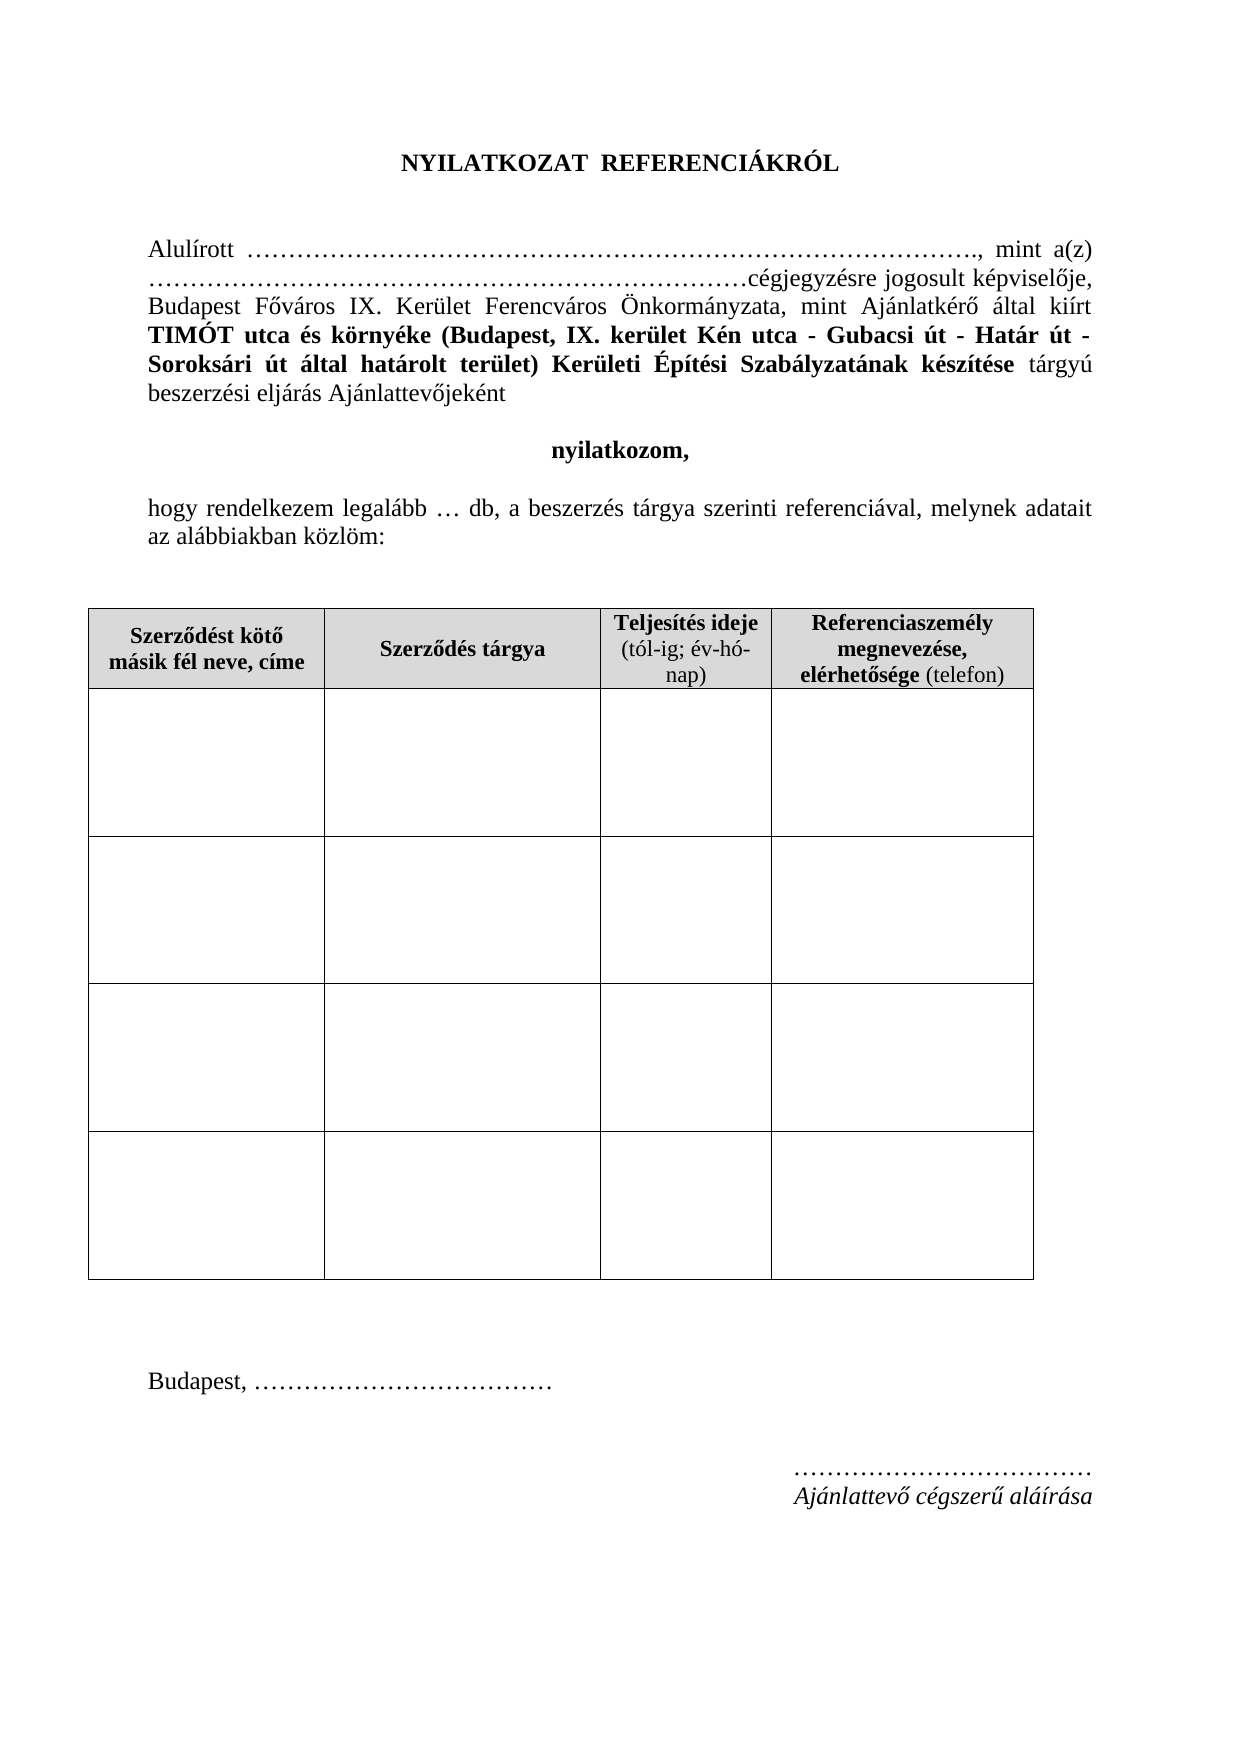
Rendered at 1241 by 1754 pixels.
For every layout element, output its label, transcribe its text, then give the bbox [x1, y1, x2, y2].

table_cell [772, 1132, 1033, 1279]
table_header Szerződést kötő másik fél neve, címe [89, 609, 324, 688]
table_header Referenciaszemély megnevezése, elérhetősége (telefon) [772, 609, 1033, 688]
text NYILATKOZAT REFERENCIÁKRÓL [148, 148, 1092, 176]
text Budapest, ……………………………… [148, 1366, 1092, 1395]
table_cell [601, 837, 771, 983]
table_cell [89, 837, 324, 983]
table_header Szerződés tárgya [325, 609, 600, 688]
table_cell [325, 689, 600, 836]
text hogy rendelkezem legalább … db, a beszerzés tárgya szerinti referenciával, melynek adatait az alábbiakban közlöm: [148, 493, 1092, 550]
table_cell [325, 984, 600, 1131]
table_cell [89, 689, 324, 836]
table_cell [772, 689, 1033, 836]
table_header Teljesítés ideje (tól-ig; év-hó-nap) [601, 609, 771, 688]
table_cell [601, 984, 771, 1131]
text nyilatkozom, [148, 435, 1092, 464]
table_cell [89, 984, 324, 1131]
table_cell [325, 1132, 600, 1279]
text Alulírott ……………………………………………………………………………., mint a(z) ………………………………………………………………cégjegyzésre jogosult képviselője, Budapest Főváros IX. Kerület Ferencváros Önkormányzata, mint Ajánlatkérő által kiírt TIMÓT utca és környéke (Budapest, IX. kerület Kén utca - Gubacsi út - Határ út - Soroksári út által határolt terület) Kerületi Építési Szabályzatának készítése tárgyú beszerzési eljárás Ajánlattevőjeként [148, 234, 1092, 406]
table_cell [325, 837, 600, 983]
table_cell [89, 1132, 324, 1279]
table_cell [772, 984, 1033, 1131]
text ……………………………… Ajánlattevő cégszerű aláírása [148, 1452, 1092, 1510]
table_cell [772, 837, 1033, 983]
table_cell [601, 689, 771, 836]
table_cell [601, 1132, 771, 1279]
